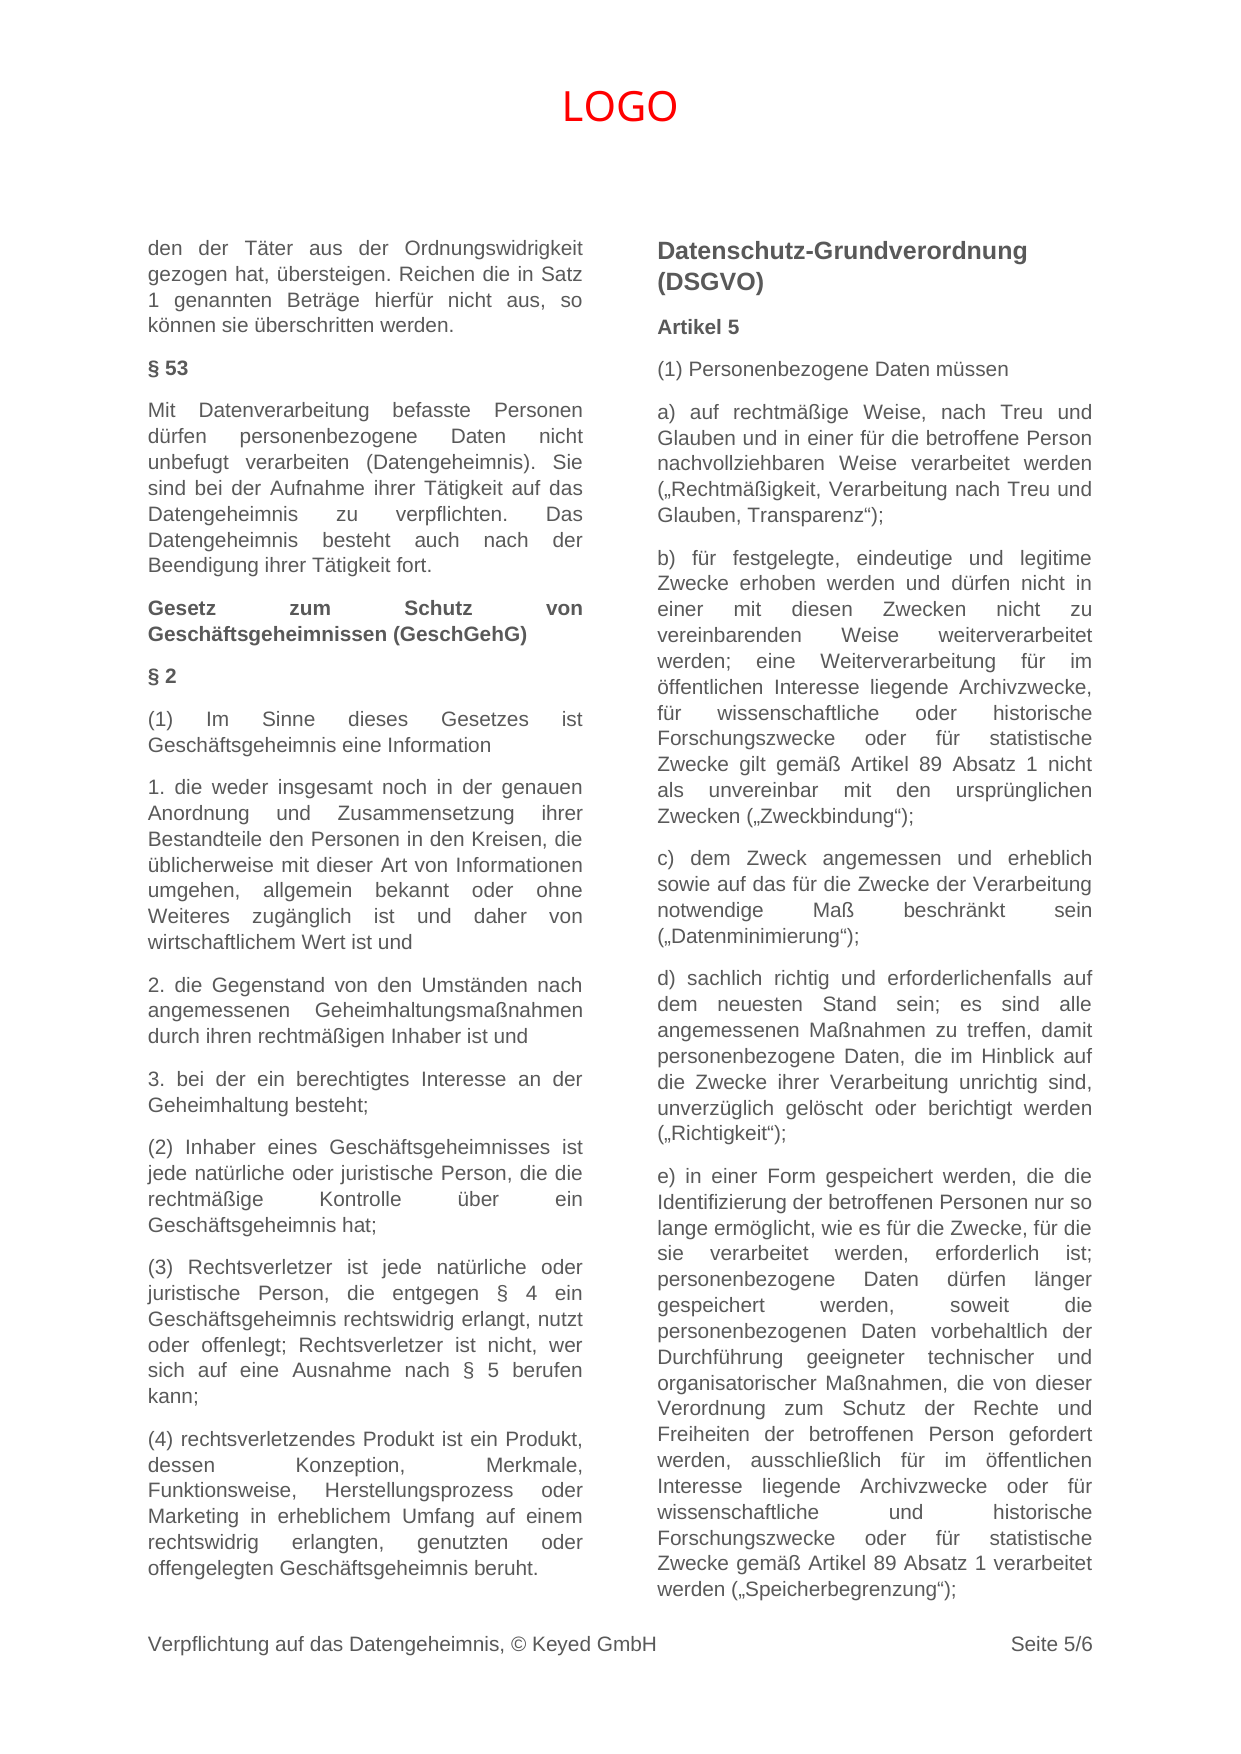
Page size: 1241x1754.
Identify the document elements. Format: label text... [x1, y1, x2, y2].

text 3. bei der ein berechtigtes Interesse an der Geheimhaltung besteht; [148, 1067, 583, 1116]
text (1) Im Sinne dieses Gesetzes ist Geschäftsgeheimnis eine Information [148, 707, 583, 756]
text e) in einer Form gespeichert werden, die die Identifizierung der betroffenen Personen nur so lange ermöglicht, wie es für die Zwecke, für die sie verarbeitet werden, erforderlich ist; personenbezogene Daten dürfen länger gespeichert werden, soweit die personenbezogenen Daten vorbehaltlich der Durchführung geeigneter technischer und organisatorischer Maßnahmen, die von dieser Verordnung zum Schutz der Rechte und Freiheiten der betroffenen Person gefordert werden, ausschließlich für im öffentlichen Interesse liegende Archivzwecke oder für wissenschaftliche und historische Forschungszwecke oder für statistische Zwecke gemäß Artikel 89 Absatz 1 verarbeitet werden („Speicherbegrenzung“); [657, 1164, 1092, 1601]
text (2) Inhaber eines Geschäftsgeheimnisses ist jede natürliche oder juristische Person, die die rechtmäßige Kontrolle über ein Geschäftsgeheimnis hat; [148, 1135, 583, 1236]
text (3) Rechtsverletzer ist jede natürliche oder juristische Person, die entgegen § 4 ein Geschäftsgeheimnis rechtswidrig erlangt, nutzt oder offenlegt; Rechtsverletzer ist nicht, wer sich auf eine Ausnahme nach § 5 berufen kann; [148, 1255, 583, 1408]
text a) auf rechtmäßige Weise, nach Treu und Glauben und in einer für die betroffene Person nachvollziehbaren Weise verarbeitet werden („Rechtmäßigkeit, Verarbeitung nach Treu und Glauben, Transparenz“); [657, 399, 1092, 527]
text d) sachlich richtig und erforderlichenfalls auf dem neuesten Stand sein; es sind alle angemessenen Maßnahmen zu treffen, damit personenbezogene Daten, die im Hinblick auf die Zwecke ihrer Verarbeitung unrichtig sind, unverzüglich gelöscht oder berichtigt werden („Richtigkeit“); [657, 966, 1092, 1145]
text § 2 [148, 664, 583, 688]
text (4) rechtsverletzendes Produkt ist ein Produkt, dessen Konzeption, Merkmale, Funktionsweise, Herstellungsprozess oder Marketing in erheblichem Umfang auf einem rechtswidrig erlangten, genutzten oder offengelegten Geschäftsgeheimnis beruht. [148, 1427, 583, 1580]
text Gesetz zum Schutz von Geschäftsgeheimnissen (GeschGehG) [148, 596, 583, 646]
text Mit Datenverarbeitung befasste Personen dürfen personenbezogene Daten nicht unbefugt verarbeiten (Datengeheimnis). Sie sind bei der Aufnahme ihrer Tätigkeit auf das Datengeheimnis zu verpflichten. Das Datengeheimnis besteht auch nach der Beendigung ihrer Tätigkeit fort. [148, 398, 583, 577]
text Artikel 5 [657, 314, 1092, 338]
text b) für festgelegte, eindeutige und legitime Zwecke erhoben werden und dürfen nicht in einer mit diesen Zwecken nicht zu vereinbarenden Weise weiterverarbeitet werden; eine Weiterverarbeitung für im öffentlichen Interesse liegende Archivzwecke, für wissenschaftliche oder historische Forschungszwecke oder für statistische Zwecke gilt gemäß Artikel 89 Absatz 1 nicht als unvereinbar mit den ursprünglichen Zwecken („Zweckbindung“); [657, 545, 1092, 828]
text § 53 [148, 356, 583, 380]
text c) dem Zweck angemessen und erheblich sowie auf das für die Zwecke der Verarbeitung notwendige Maß beschränkt sein („Datenminimierung“); [657, 846, 1092, 948]
text 2. die Gegenstand von den Umständen nach angemessenen Geheimhaltungsmaßnahmen durch ihren rechtmäßigen Inhaber ist und [148, 972, 583, 1048]
text (1) Personenbezogene Daten müssen [657, 357, 1092, 381]
text 1. die weder insgesamt noch in der genauen Anordnung und Zusammensetzung ihrer Bestandteile den Personen in den Kreisen, die üblicherweise mit dieser Art von Informationen umgehen, allgemein bekannt oder ohne Weiteres zugänglich ist und daher von wirtschaftlichem Wert ist und [148, 775, 583, 954]
text Datenschutz-Grundverordnung (DSGVO) [657, 236, 1092, 296]
